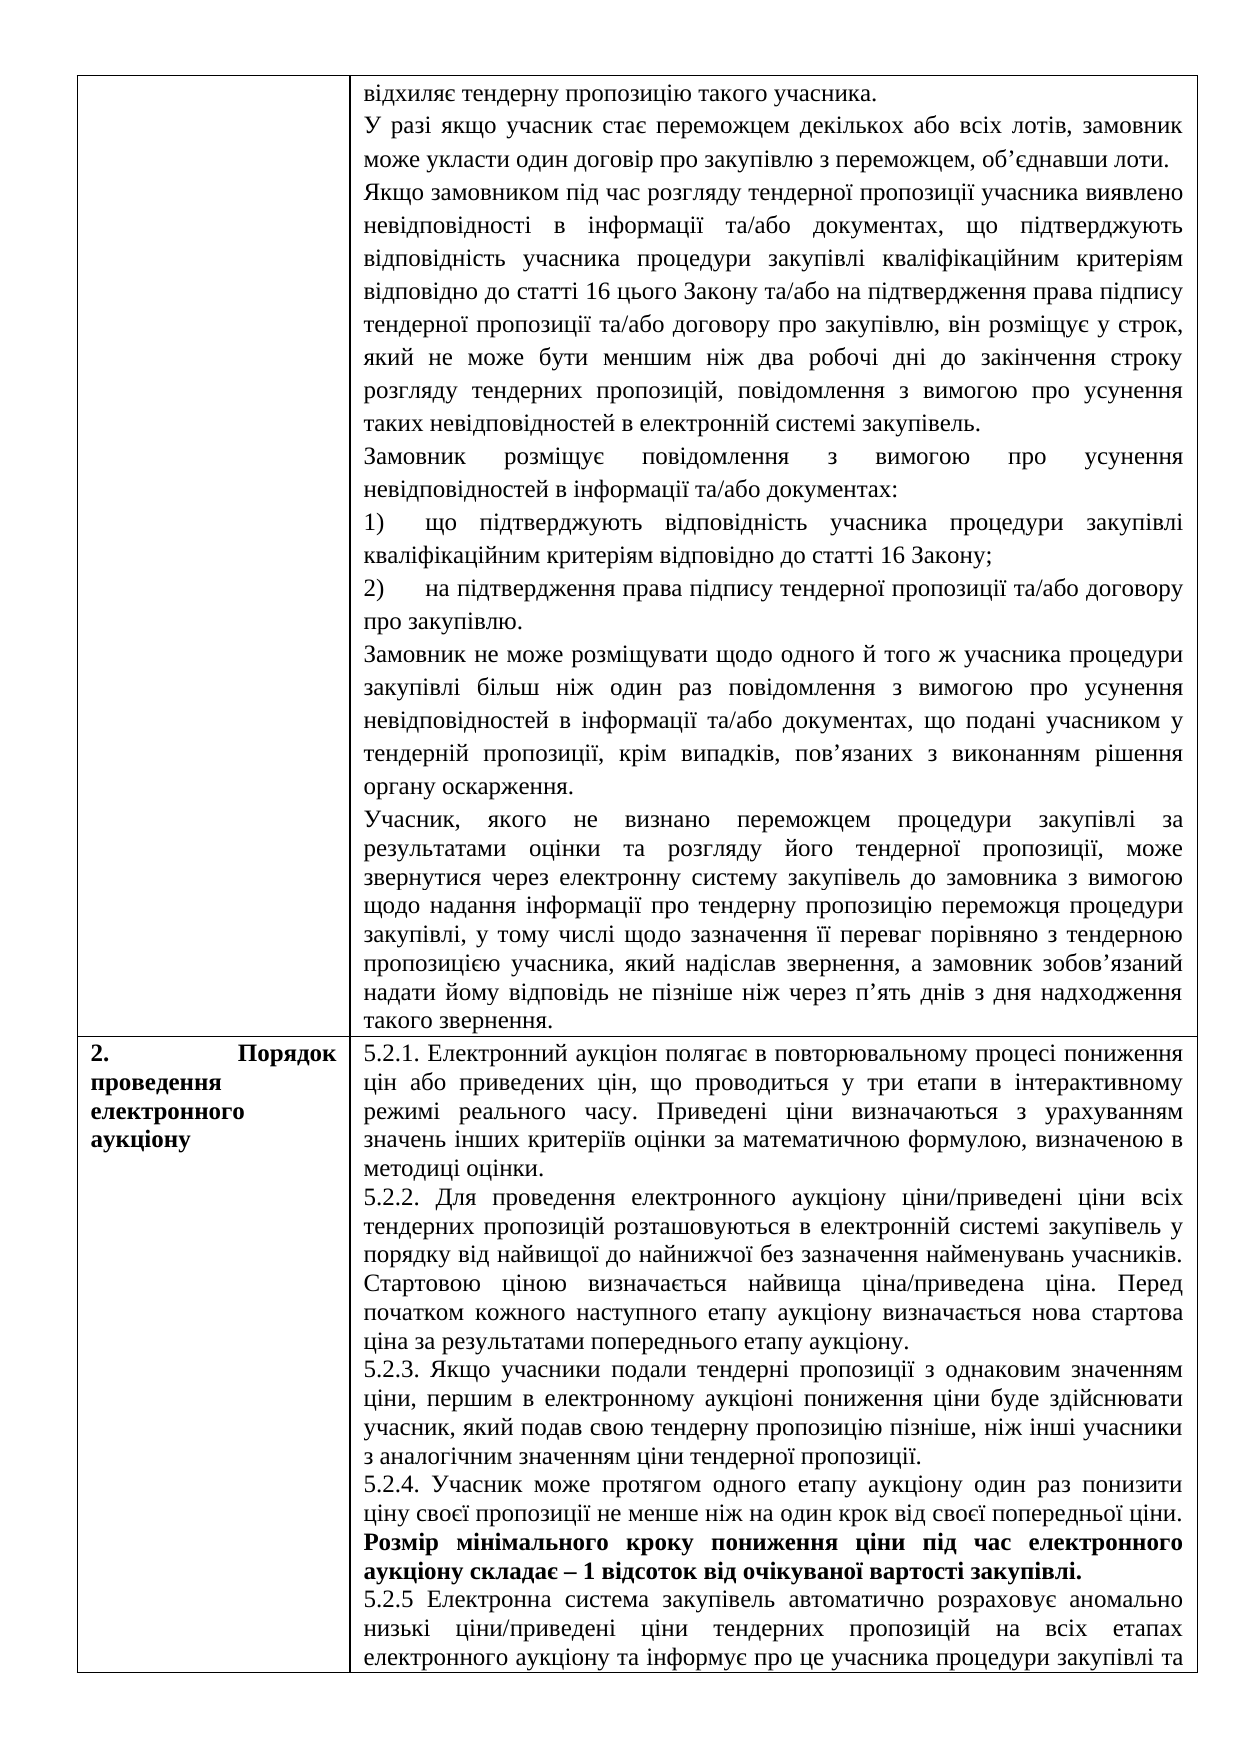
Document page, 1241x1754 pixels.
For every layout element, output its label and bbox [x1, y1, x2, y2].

table_cell [351, 1037, 1197, 1672]
table_cell [351, 76, 1197, 1036]
table_cell [78, 1037, 349, 1672]
table_cell [78, 76, 349, 1036]
